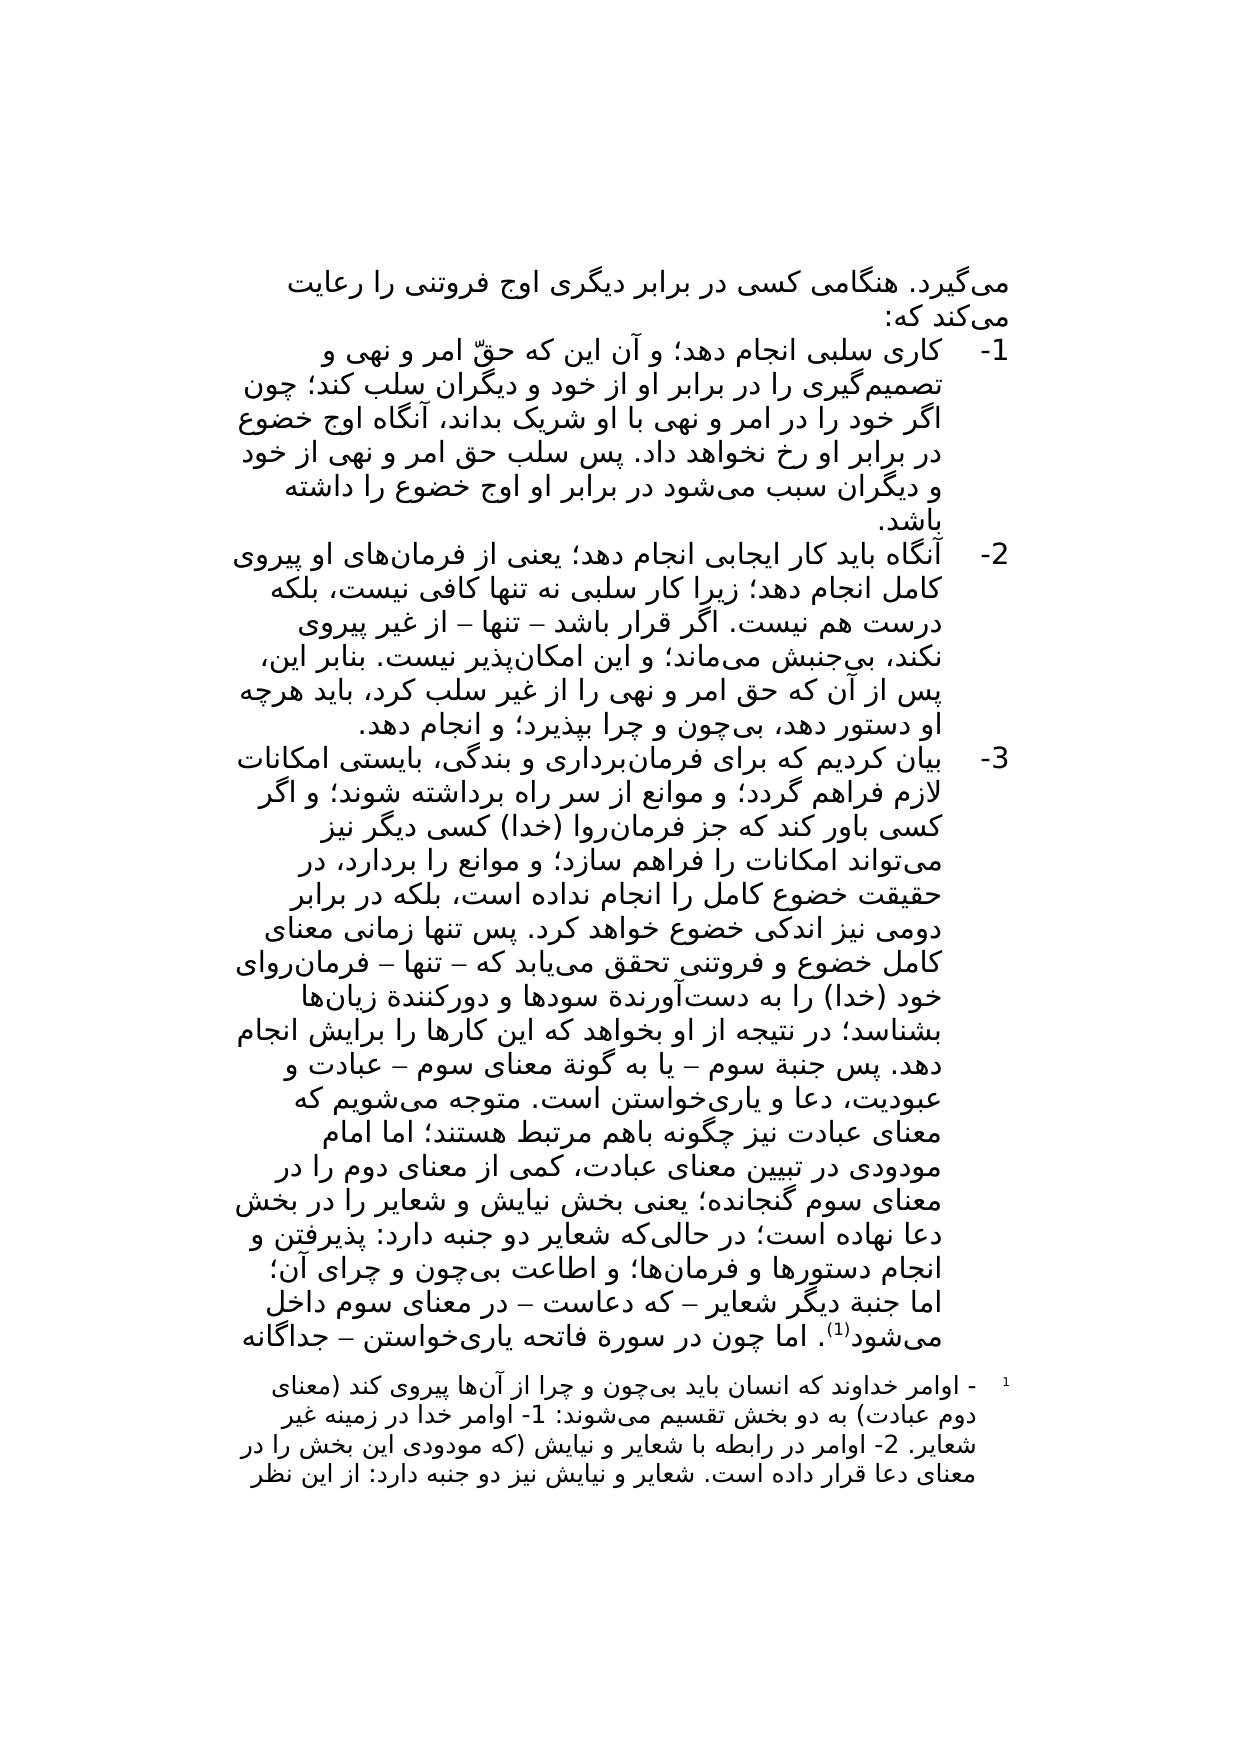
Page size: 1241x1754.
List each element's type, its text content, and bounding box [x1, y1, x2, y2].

list آنگاه باید کار ایجابی انجام دهد؛ یعنی از فرمان‌های او پیروی کامل انجام دهد؛ زیرا کار سلبی نه تنها کافی نیست، بلکه درست هم نیست. اگر قرار باشد – تنها – از غیر پیروی نکند، بی‌جنبش می‌ماند؛ و این امکان‌پذیر نیست. بنابر این، پس از آن که حق امر و نهی را از غیر سلب کرد، باید هرچه او دستور دهد، بی‌چون و چرا بپذیرد؛ و انجام دهد. [230, 537, 980, 741]
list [230, 741, 980, 1353]
list کاری سلبی انجام دهد؛ و آن این که حقّ امر و نهی و تصمیم‌گیری را در برابر او از خود و دیگران سلب کند؛ چون اگر خود را در امر و نهی با او شریک بداند، آنگاه اوج خضوع در برابر او رخ نخواهد داد. پس سلب حق امر و نهی از خود و دیگران سبب می‌شود در برابر او اوج خضوع را داشته باشد. [230, 334, 980, 537]
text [230, 266, 1010, 334]
